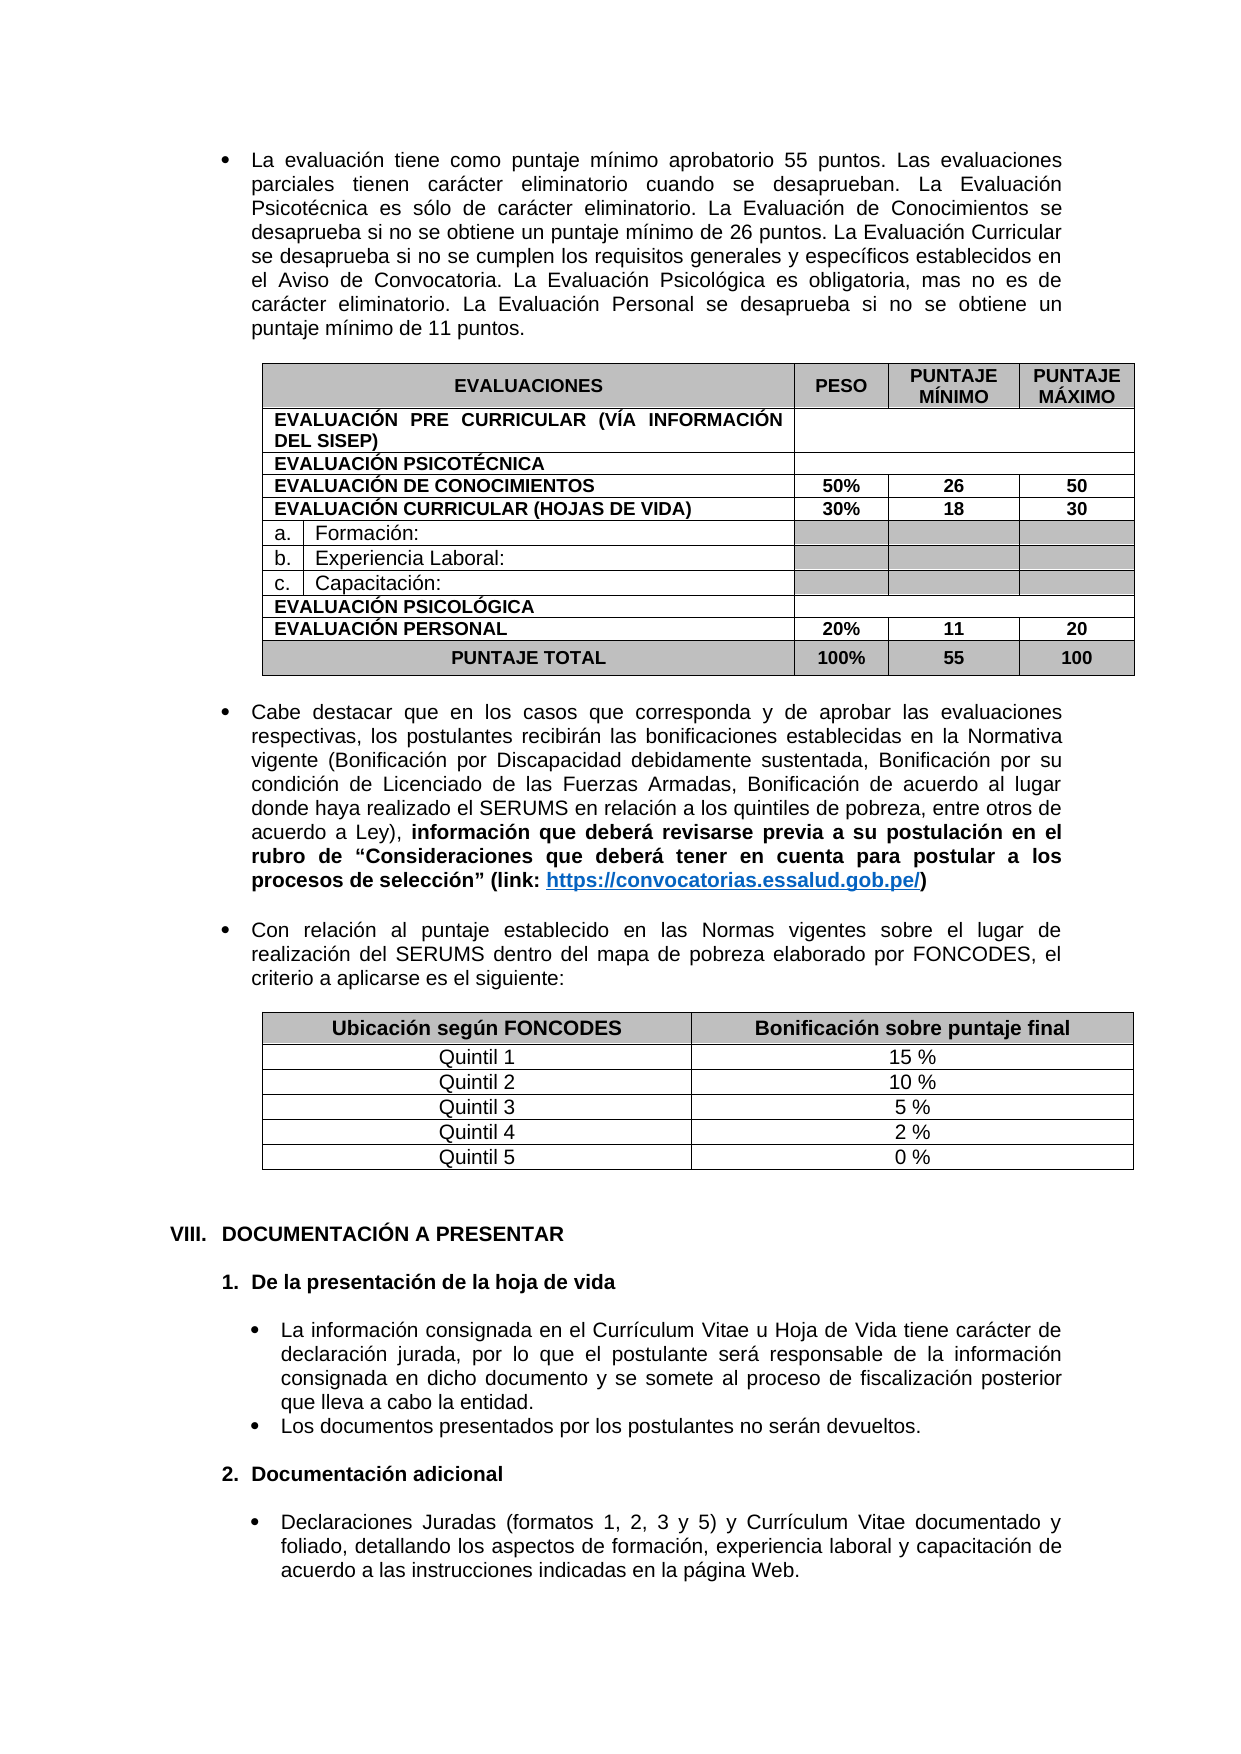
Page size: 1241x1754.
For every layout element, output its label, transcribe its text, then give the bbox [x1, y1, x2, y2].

table_header Ubicación según FONCODES [263, 1013, 691, 1043]
table_cell 55 [889, 641, 1019, 675]
table_cell [795, 409, 1134, 452]
table_header PESO [795, 364, 888, 407]
table_cell Quintil 4 [263, 1120, 691, 1143]
table_cell 26 [889, 475, 1019, 497]
table_cell 20 [1020, 618, 1134, 640]
table_cell 50 [1020, 475, 1134, 497]
list Los documentos presentados por los postulantes no serán devueltos. [251, 1414, 1063, 1438]
list La evaluación tiene como puntaje mínimo aprobatorio 55 puntos. Las evaluaciones parciales tienen carácter eliminatorio cuando se desaprueban. La Evaluación Psicotécnica es sólo de carácter eliminatorio. La Evaluación de Conocimientos se desaprueba si no se obtiene un puntaje mínimo de 26 puntos. La Evaluación Curricular se desaprueba si no se cumplen los requisitos generales y específicos establecidos en el Aviso de Convocatoria. La Evaluación Psicológica es obligatoria, mas no es de carácter eliminatorio. La Evaluación Personal se desaprueba si no se obtiene un puntaje mínimo de 11 puntos. [222, 148, 1063, 339]
list La información consignada en el Currículum Vitae u Hoja de Vida tiene carácter de declaración jurada, por lo que el postulante será responsable de la información consignada en dicho documento y se somete al proceso de fiscalización posterior que lleva a cabo la entidad. [251, 1318, 1063, 1414]
table_cell EVALUACIÓN PSICOLÓGICA [263, 596, 794, 617]
table_cell 11 [889, 618, 1019, 640]
table_header PUNTAJE MÍNIMO [889, 364, 1019, 407]
table_cell PUNTAJE TOTAL [263, 641, 794, 675]
table_cell 100 [1020, 641, 1134, 675]
table_cell 20% [795, 618, 888, 640]
table_cell EVALUACIÓN DE CONOCIMIENTOS [263, 475, 794, 497]
table_cell [1020, 521, 1134, 544]
table_header EVALUACIONES [263, 364, 794, 407]
table_cell Quintil 2 [263, 1070, 691, 1093]
table_cell Formación: [304, 521, 794, 544]
table_cell 50% [795, 475, 888, 497]
list DOCUMENTACIÓN A PRESENTAR [207, 1222, 1063, 1246]
table_header PUNTAJE MÁXIMO [1020, 364, 1134, 407]
list Cabe destacar que en los casos que corresponda y de aprobar las evaluaciones respectivas, los postulantes recibirán las bonificaciones establecidas en vigente (Bonificación por Discapacidad debidamente sustentada, Bonificación por su condición de Licenciado de las Fuerzas Armadas, Bonificación de acuerdo al lugar donde haya realizado el SERUMS en relación a los quintiles de pobreza, entre otros de acuerdo a Ley), información que deberá revisarse previa a su postulación en el rubro de “Consideraciones que deberá tener en cuenta para postular a los procesos de selección” (link: https://convocatorias.essalud.gob.pe/) [222, 700, 1063, 892]
list De la presentación de la hoja de vida [222, 1270, 1063, 1294]
list Con relación al puntaje establecido en las Normas vigentes sobre el lugar de realización del SERUMS dentro del mapa de pobreza elaborado por FONCODES, el criterio a aplicarse es el siguiente: [222, 918, 1063, 990]
list Documentación adicional [222, 1462, 1063, 1486]
table_cell b. [263, 546, 303, 569]
table_cell Quintil 1 [263, 1045, 691, 1068]
table_cell 18 [889, 498, 1019, 519]
table_cell Capacitación: [304, 571, 794, 594]
table_cell [795, 546, 888, 569]
table_cell 10 % [692, 1070, 1133, 1093]
table_cell a. [263, 521, 303, 544]
table_cell Experiencia Laboral: [304, 546, 794, 569]
table_cell 5 % [692, 1095, 1133, 1118]
table_cell EVALUACIÓN PSICOTÉCNICA [263, 453, 794, 474]
table_cell EVALUACIÓN PERSONAL [263, 618, 794, 640]
table_cell EVALUACIÓN CURRICULAR (HOJAS DE VIDA) [263, 498, 794, 519]
table_cell [795, 596, 1134, 617]
table_header Bonificación sobre puntaje final [692, 1013, 1133, 1043]
table_cell Quintil 5 [263, 1145, 691, 1168]
table_cell [795, 453, 1134, 474]
table_cell [795, 521, 888, 544]
table_cell [1020, 571, 1134, 594]
table_cell 0 % [692, 1145, 1133, 1168]
table_cell [889, 521, 1019, 544]
table_cell c. [263, 571, 303, 594]
table_cell [1020, 546, 1134, 569]
table_cell 100% [795, 641, 888, 675]
table_cell 15 % [692, 1045, 1133, 1068]
table_cell 2 % [692, 1120, 1133, 1143]
table_cell 30 [1020, 498, 1134, 519]
table_cell 30% [795, 498, 888, 519]
list Declaraciones Juradas (formatos 1, 2, 3 y 5) y Currículum Vitae documentado y foliado, detallando los aspectos de formación, experiencia laboral y capacitación de acuerdo a las instrucciones indicadas en la página Web. [251, 1510, 1063, 1582]
table_cell [889, 546, 1019, 569]
table_cell [889, 571, 1019, 594]
table_cell Quintil 3 [263, 1095, 691, 1118]
table_cell [795, 571, 888, 594]
table_cell EVALUACIÓN PRE CURRICULAR (VÍA INFORMACIÓN DEL SISEP) [263, 409, 794, 452]
